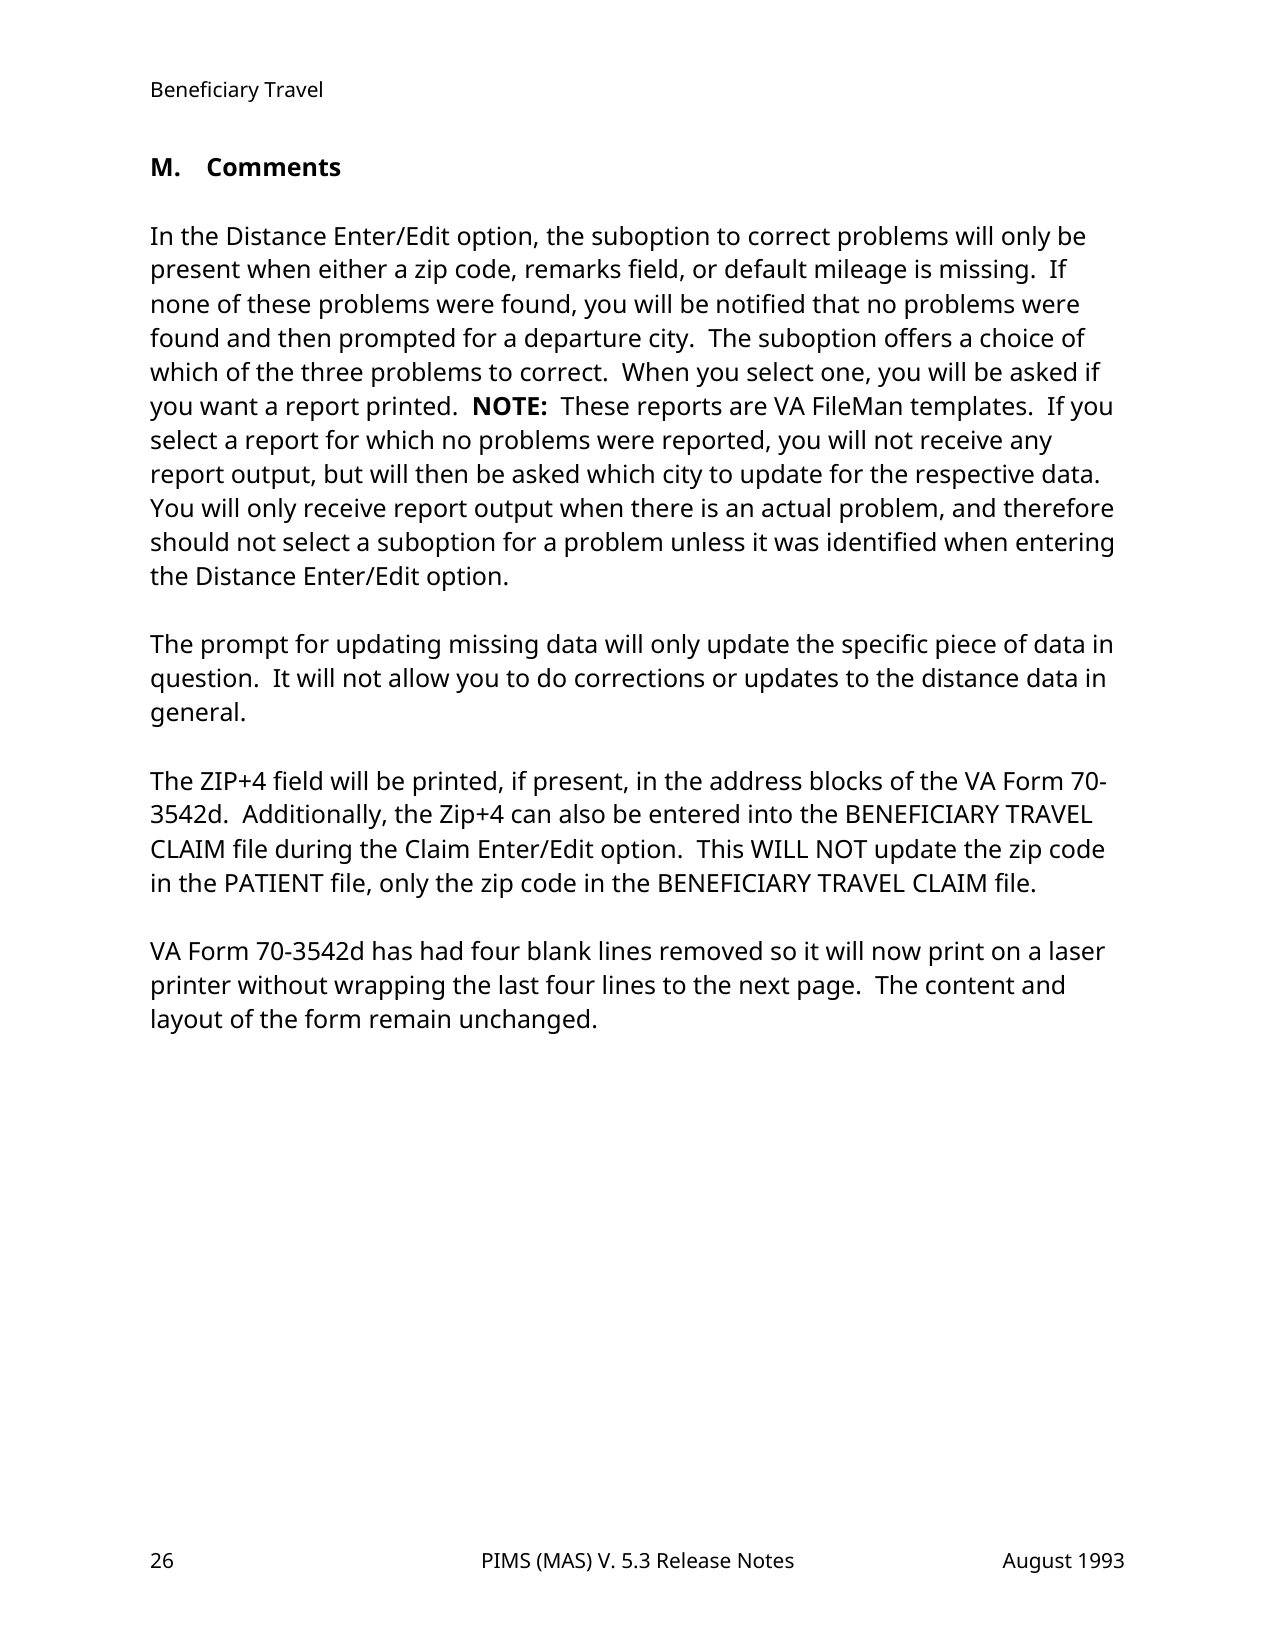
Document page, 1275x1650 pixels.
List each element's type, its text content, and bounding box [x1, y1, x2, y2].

text VA Form 70-3542d has had four blank lines removed so it will now print on a laser printer without wrapping the last four lines to the next page. The content and layout of the form remain unchanged. [150, 933, 1125, 1036]
text The ZIP+4 field will be printed, if present, in the address blocks of the VA Form 70-3542d. Additionally, the Zip+4 can also be entered into the BENEFICIARY TRAVEL CLAIM file during the Claim Enter/Edit option. This WILL NOT update the zip code in the patient file, only the zip code in the BENEFICIARY TRAVEL claim file. [150, 763, 1125, 899]
text In the Distance Enter/Edit option, the suboption to correct problems will only be present when either a zip code, remarks field, or default mileage is missing. If none of these problems were found, you will be notified that no problems were found and then prompted for a departure city. The suboption offers a choice of which of the three problems to correct. When you select one, you will be asked if you want a report printed. NOTE: These reports are VA FileMan templates. If you select a report for which no problems were reported, you will not receive any report output, but will then be asked which city to update for the respective data. You will only receive report output when there is an actual problem, and therefore should not select a suboption for a problem unless it was identified when entering the Distance Enter/Edit option. [150, 218, 1125, 593]
text M. Comments [150, 150, 1125, 184]
text The prompt for updating missing data will only update the specific piece of data in question. It will not allow you to do corrections or updates to the distance data in general. [150, 627, 1125, 729]
